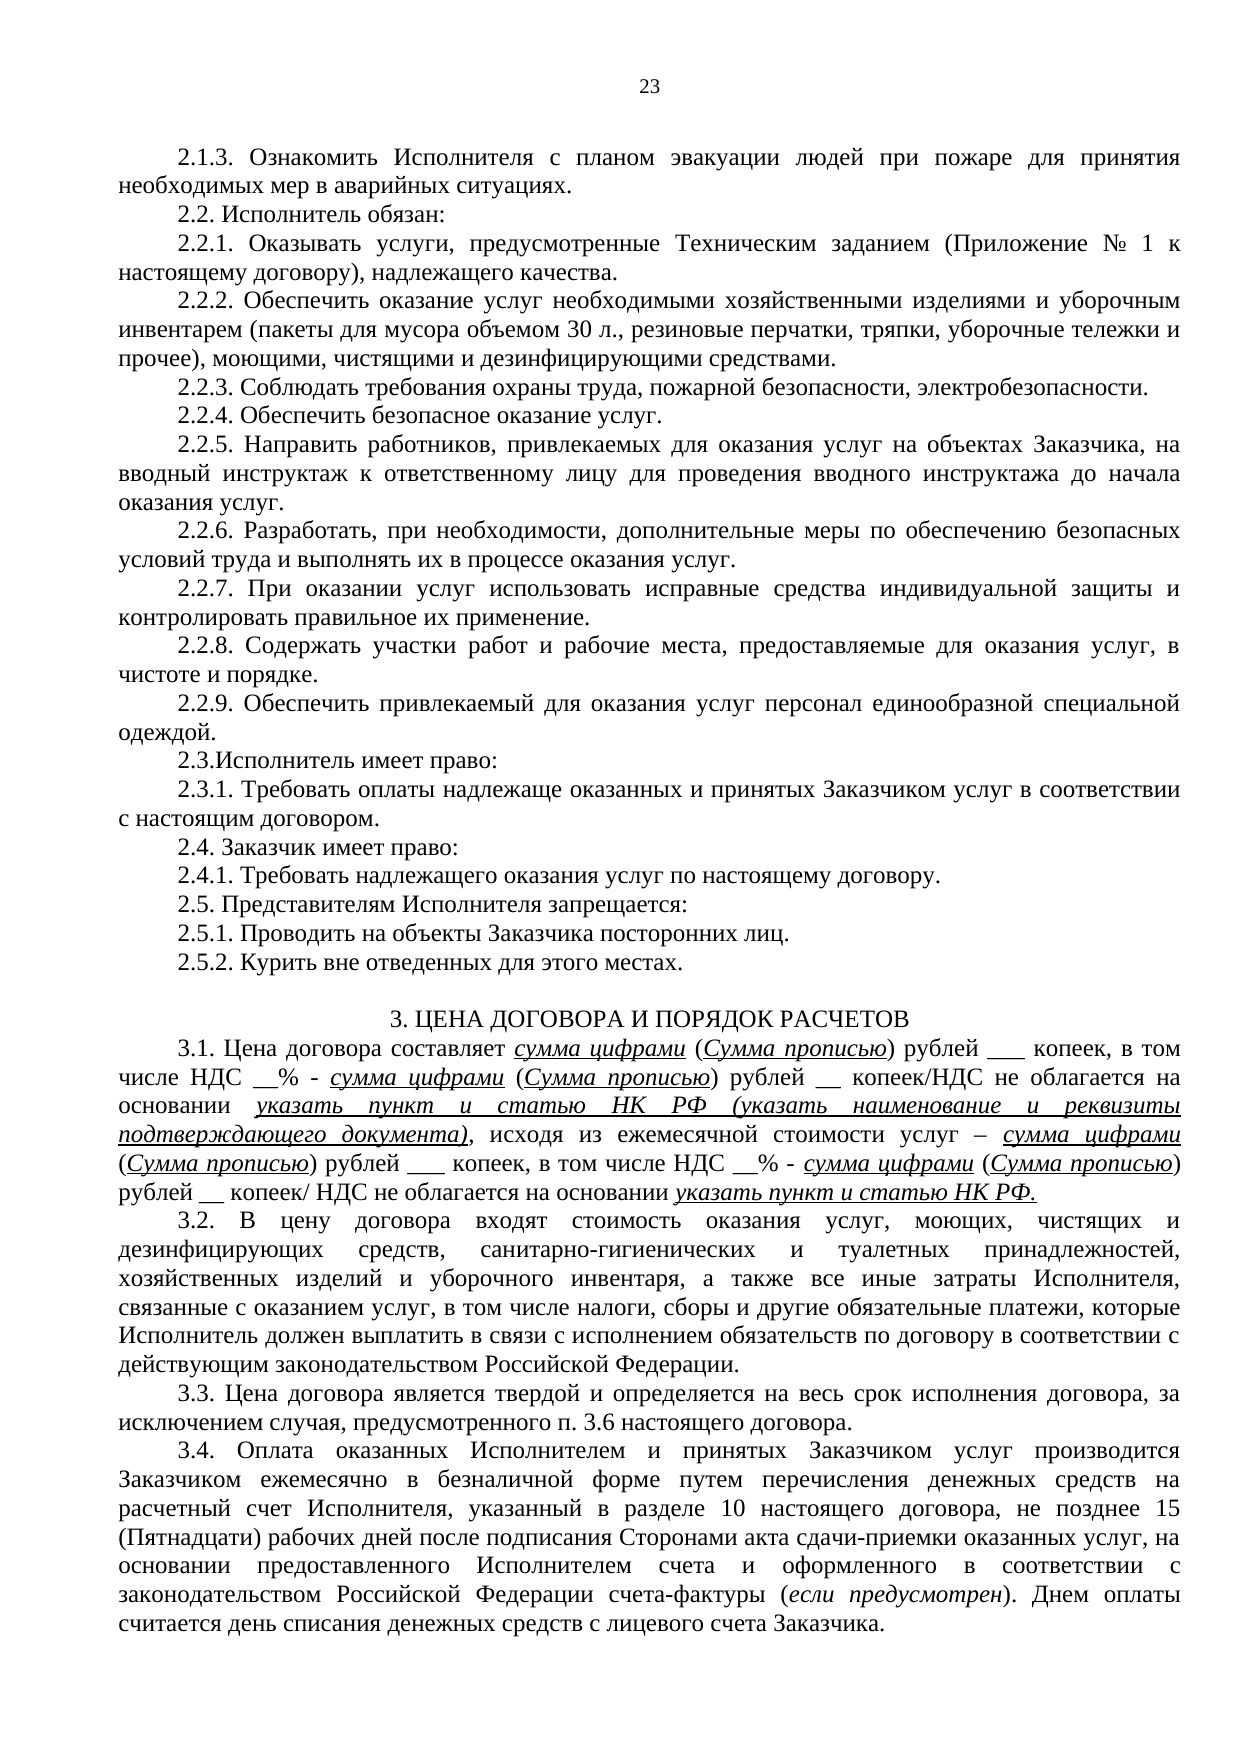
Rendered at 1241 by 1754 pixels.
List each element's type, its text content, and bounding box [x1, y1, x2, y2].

text 2.2.7. При оказании услуг использовать исправные средства индивидуальной защиты и контролировать правильное их применение. [118, 573, 1181, 630]
text 2.4. Заказчик имеет право: [118, 832, 1181, 860]
text 2.2. Исполнитель обязан: [118, 199, 1181, 228]
text 3.3. Цена договора является твердой и определяется на весь срок исполнения договора, за исключением случая, предусмотренного п. 3.6 настоящего договора. [118, 1378, 1181, 1435]
text 2.2.9. Обеспечить привлекаемый для оказания услуг персонал единообразной специальной одеждой. [118, 688, 1181, 745]
text 3.4. Оплата оказанных Исполнителем и принятых Заказчиком услуг производится Заказчиком ежемесячно в безналичной форме путем перечисления денежных средств на расчетный счет Исполнителя, указанный в разделе 10 настоящего договора, не позднее 15 (Пятнадцати) рабочих дней после подписания Сторонами акта сдачи-приемки оказанных услуг, на основании предоставленного Исполнителем счета и оформленного в соответствии с законодательством Российской Федерации счета-фактуры (если предусмотрен). Днем оплаты считается день списания денежных средств с лицевого счета Заказчика. [118, 1435, 1181, 1637]
text 2.5.2. Курить вне отведенных для этого местах. [118, 947, 1181, 975]
text 2.2.5. Направить работников, привлекаемых для оказания услуг на объектах Заказчика, на вводный инструктаж к ответственному лицу для проведения вводного инструктажа до начала оказания услуг. [118, 429, 1181, 515]
text 2.2.8. Содержать участки работ и рабочие места, предоставляемые для оказания услуг, в чистоте и порядке. [118, 630, 1181, 688]
text 3.2. В цену договора входят стоимость оказания услуг, моющих, чистящих и дезинфицирующих средств, санитарно-гигиенических и туалетных принадлежностей, хозяйственных изделий и уборочного инвентаря, а также все иные затраты Исполнителя, связанные с оказанием услуг, в том числе налоги, сборы и другие обязательные платежи, которые Исполнитель должен выплатить в связи с исполнением обязательств по договору в соответствии с действующим законодательством Российской Федерации. [118, 1205, 1181, 1378]
text 2.5.1. Проводить на объекты Заказчика посторонних лиц. [118, 918, 1181, 947]
text 3.1. Цена договора составляет сумма цифрами (Сумма прописью) рублей ___ копеек, в том числе НДС __% - сумма цифрами (Сумма прописью) рублей __ копеек/НДС не облагается на основании указать пункт и статью НК РФ (указать наименование и реквизиты подтверждающего документа), исходя из ежемесячной стоимости услуг – сумма цифрами (Сумма прописью) рублей ___ копеек, в том числе НДС __% - сумма цифрами (Сумма прописью) рублей __ копеек/ НДС не облагается на основании указать пункт и статью НК РФ. [118, 1033, 1181, 1205]
text 2.1.3. Ознакомить Исполнителя с планом эвакуации людей при пожаре для принятия необходимых мер в аварийных ситуациях. [118, 142, 1181, 199]
text 2.4.1. Требовать надлежащего оказания услуг по настоящему договору. [118, 860, 1181, 889]
text 2.3.Исполнитель имеет право: [118, 745, 1181, 774]
text 2.3.1. Требовать оплаты надлежаще оказанных и принятых Заказчиком услуг в соответствии с настоящим договором. [118, 774, 1181, 832]
text 2.2.3. Соблюдать требования охраны труда, пожарной безопасности, электробезопасности. [118, 372, 1181, 400]
text 3. ЦЕНА ДОГОВОРА И ПОРЯДОК РАСЧЕТОВ [118, 1004, 1181, 1033]
text 2.5. Представителям Исполнителя запрещается: [118, 889, 1181, 918]
text 2.2.6. Разработать, при необходимости, дополнительные меры по обеспечению безопасных условий труда и выполнять их в процессе оказания услуг. [118, 515, 1181, 573]
text 2.2.1. Оказывать услуги, предусмотренные Техническим заданием (Приложение № 1 к настоящему договору), надлежащего качества. [118, 228, 1181, 285]
text 2.2.4. Обеспечить безопасное оказание услуг. [118, 400, 1181, 429]
text 2.2.2. Обеспечить оказание услуг необходимыми хозяйственными изделиями и уборочным инвентарем (пакеты для мусора объемом 30 л., резиновые перчатки, тряпки, уборочные тележки и прочее), моющими, чистящими и дезинфицирующими средствами. [118, 285, 1181, 372]
